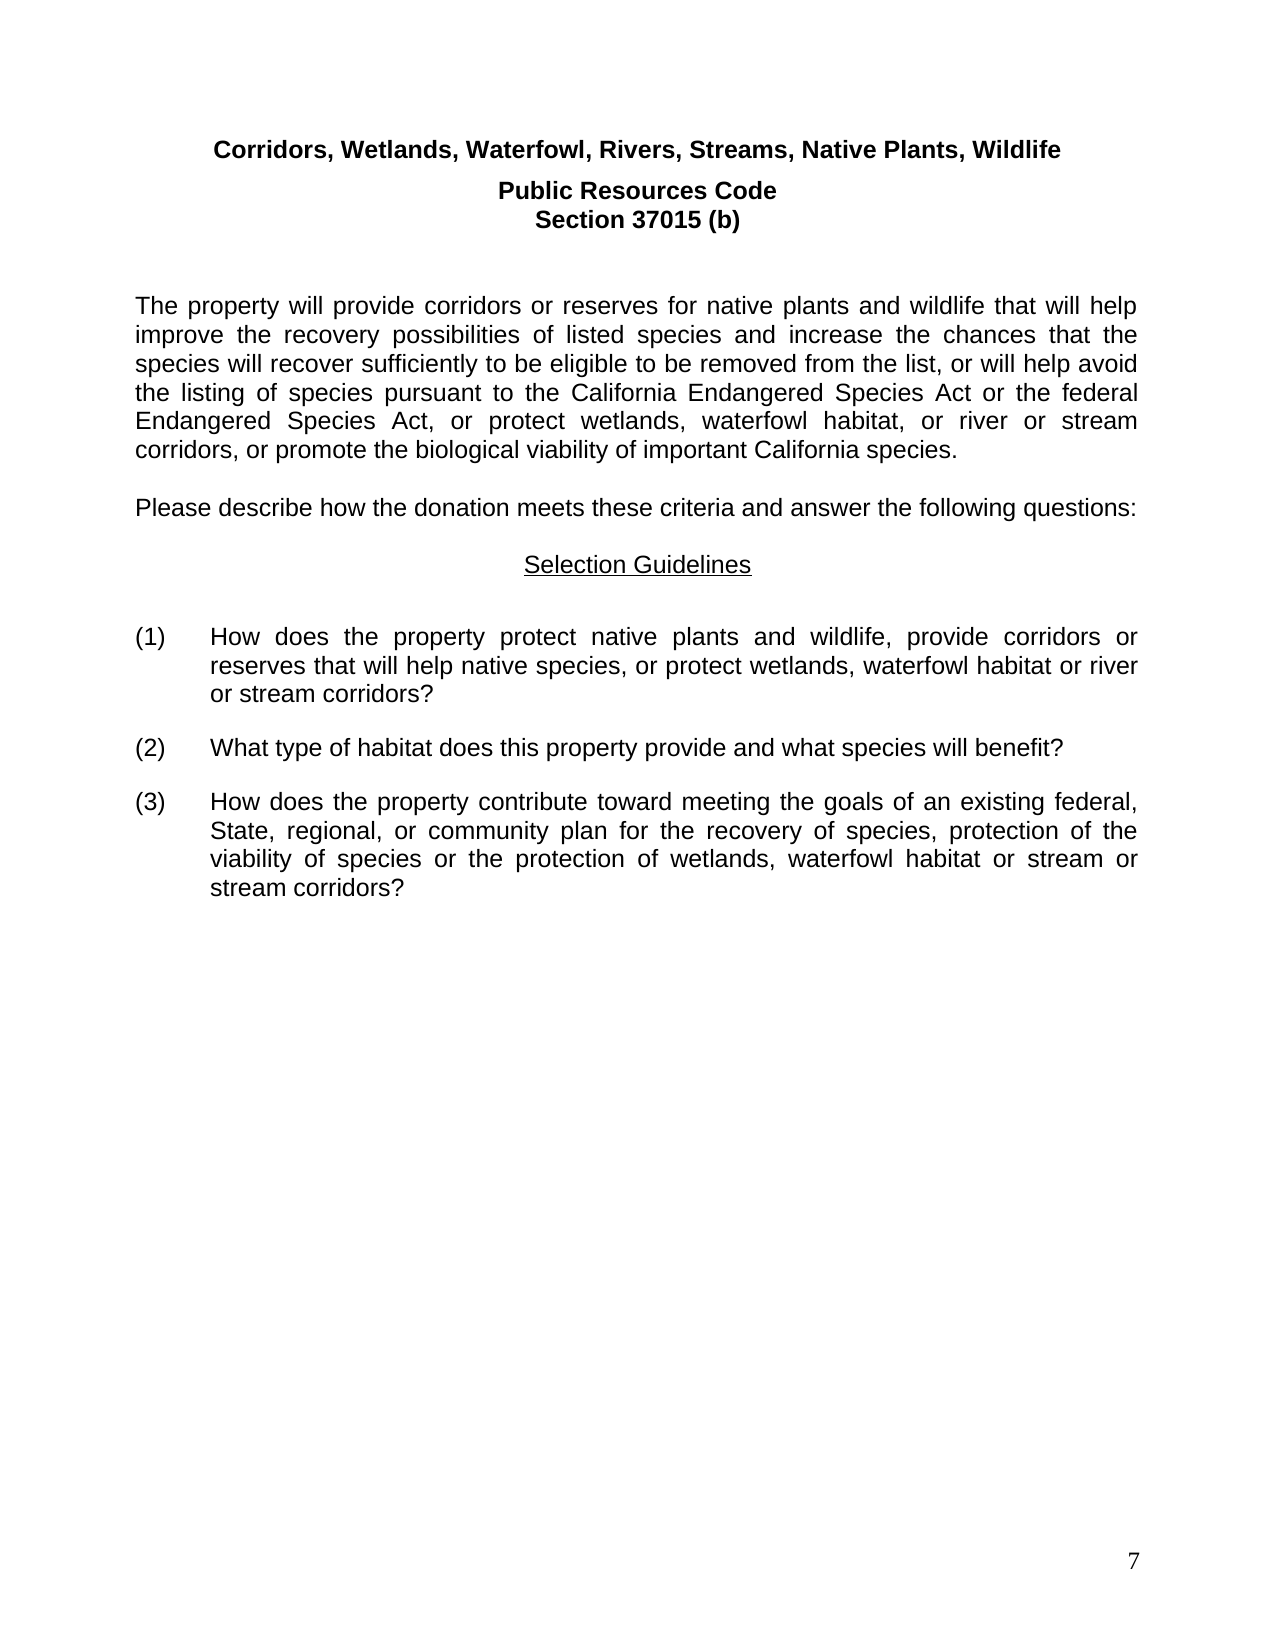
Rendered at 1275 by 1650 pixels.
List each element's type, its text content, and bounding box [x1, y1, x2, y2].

text Please describe how the donation meets these criteria and answer the following questions: [135, 492, 1140, 521]
list How does the property contribute toward meeting the goals of an existing federal, State, regional, or community plan for the recovery of species, protection of the viability of species or the protection of wetlands, waterfowl habitat or stream or stream corridors? [135, 787, 1140, 902]
text Section 37015 (b) [135, 205, 1140, 234]
text Public Resources Code [135, 176, 1140, 205]
text Corridors, Wetlands, Waterfowl, Rivers, Streams, Native Plants, Wildlife [135, 135, 1140, 164]
text Selection Guidelines [135, 550, 1140, 579]
list How does the property protect native plants and wildlife, provide corridors or reserves that will help native species, or protect wetlands, waterfowl habitat or river or stream corridors? [135, 622, 1140, 708]
text The property will provide corridors or reserves for native plants and wildlife that will help improve the recovery possibilities of listed species and increase the chances that the species will recover sufficiently to be eligible to be removed from the list, or will help avoid the listing of species pursuant to the California Endangered Species Act or the federal Endangered Species Act, or protect wetlands, waterfowl habitat, or river or stream corridors, or promote the biological viability of important California species. [135, 291, 1140, 464]
list What type of habitat does this property provide and what species will benefit? [135, 733, 1140, 762]
